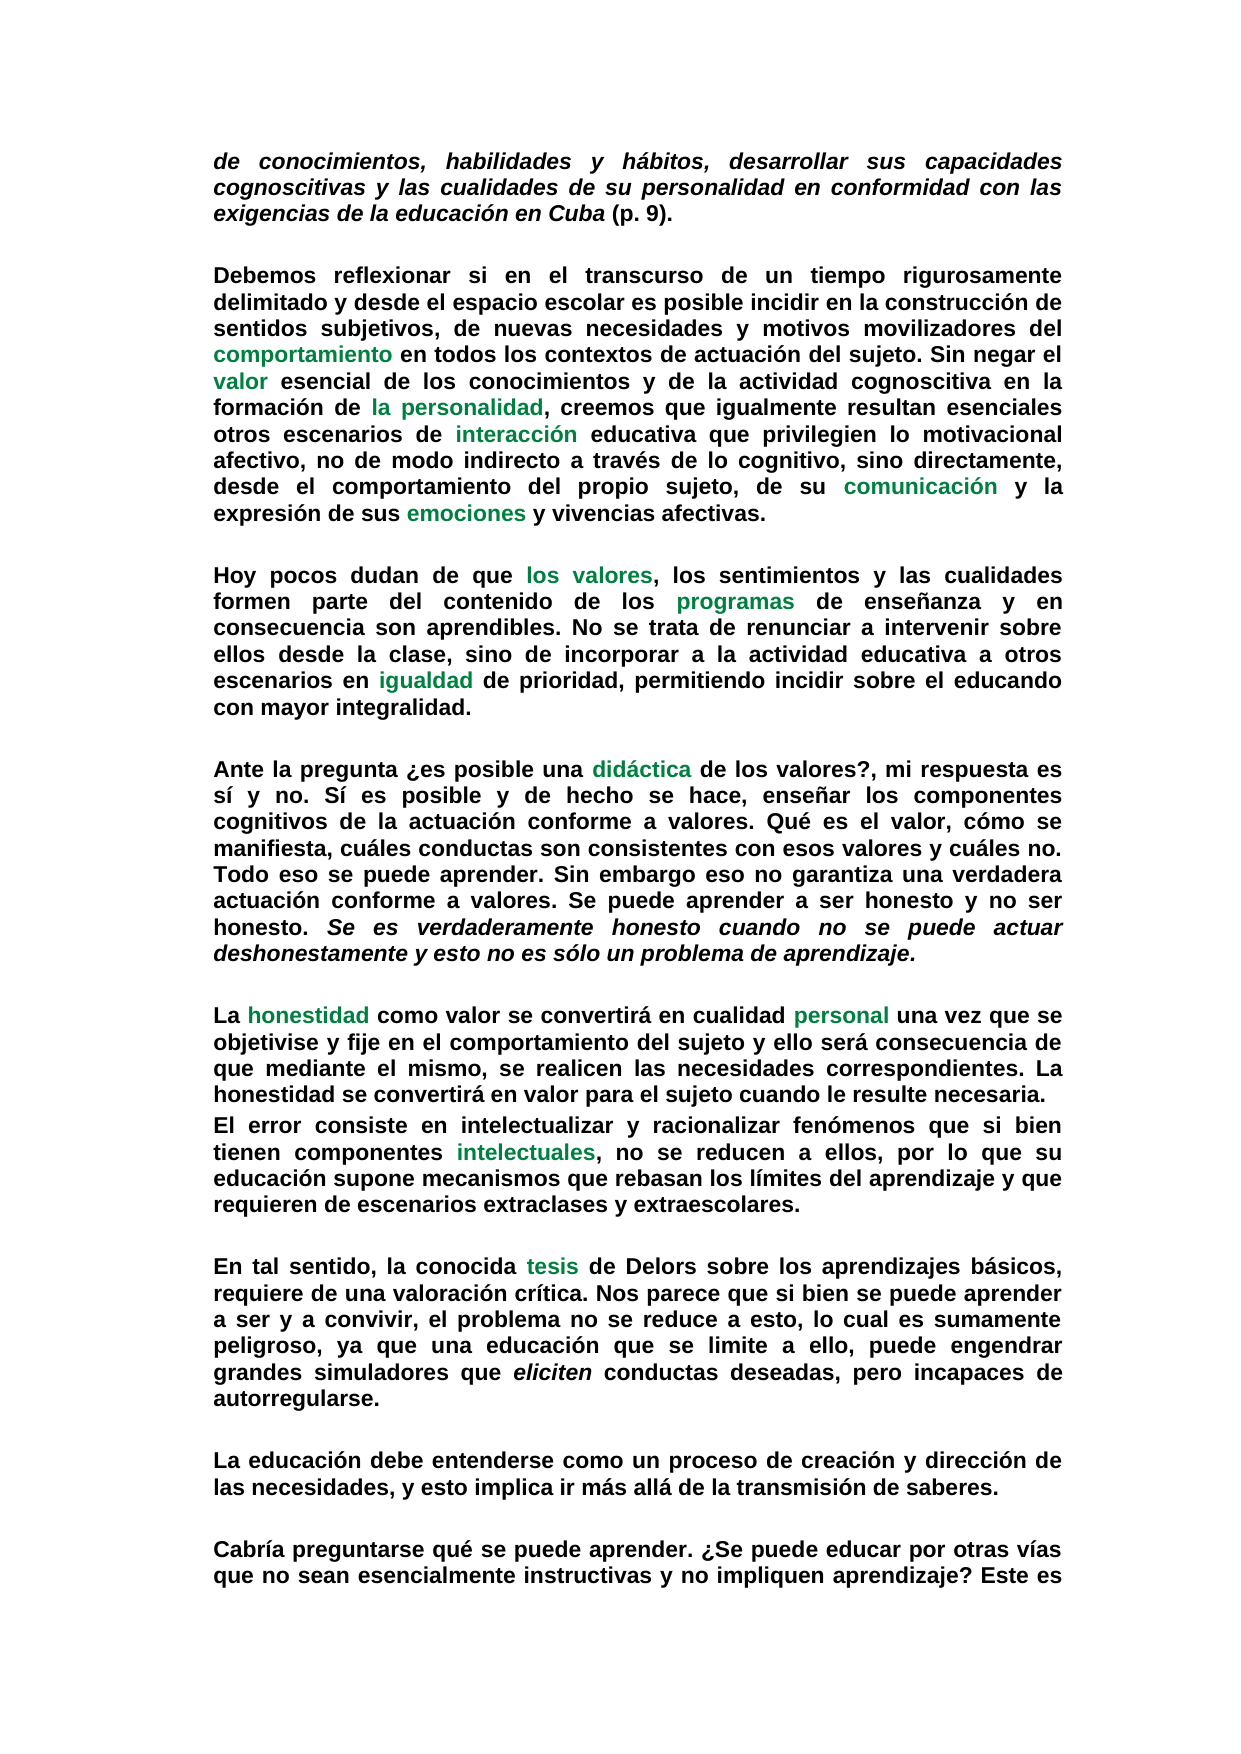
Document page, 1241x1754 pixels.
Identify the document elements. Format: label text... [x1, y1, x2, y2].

text En tal sentido, la conocida tesis de Delors sobre los aprendizajes básicos, requiere de una valoración crítica. Nos parece que si bien se puede aprender a ser y a convivir, el problema no se reduce a esto, lo cual es sumamente peligroso, ya que una educación que se limite a ello, puede engendrar grandes simuladores que eliciten conductas deseadas, pero incapaces de autorregularse. [213, 1253, 1063, 1411]
text Hoy pocos dudan de que los valores, los sentimientos y las cualidades formen parte del contenido de los programas de enseñanza y en consecuencia son aprendibles. No se trata de renunciar a intervenir sobre ellos desde la clase, sino de incorporar a la actividad educativa a otros escenarios en igualdad de prioridad, permitiendo incidir sobre el educando con mayor integralidad. [213, 562, 1063, 720]
text La honestidad como valor se convertirá en cualidad personal una vez que se objetivise y fije en el comportamiento del sujeto y ello será consecuencia de que mediante el mismo, se realicen las necesidades correspondientes. La honestidad se convertirá en valor para el sujeto cuando le resulte necesaria. [213, 1002, 1063, 1107]
text Debemos reflexionar si en el transcurso de un tiempo rigurosamente delimitado y desde el espacio escolar es posible incidir en la construcción de sentidos subjetivos, de nuevas necesidades y motivos movilizadores del comportamiento en todos los contextos de actuación del sujeto. Sin negar el valor esencial de los conocimientos y de la actividad cognoscitiva en la formación de la personalidad, creemos que igualmente resultan esenciales otros escenarios de interacción educativa que privilegien lo motivacional afectivo, no de modo indirecto a través de lo cognitivo, sino directamente, desde el comportamiento del propio sujeto, de su comunicación y la expresión de sus emociones y vivencias afectivas. [213, 262, 1063, 526]
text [213, 148, 1063, 227]
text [213, 1536, 1063, 1588]
text Ante la pregunta ¿es posible una didáctica de los valores?, mi respuesta es sí y no. Sí es posible y de hecho se hace, enseñar los componentes cognitivos de la actuación conforme a valores. Qué es el valor, cómo se manifiesta, cuáles conductas son consistentes con esos valores y cuáles no. Todo eso se puede aprender. Sin embargo eso no garantiza una verdadera actuación conforme a valores. Se puede aprender a ser honesto y no ser honesto. Se es verdaderamente honesto cuando no se puede actuar deshonestamente y esto no es sólo un problema de aprendizaje. [213, 756, 1063, 966]
text La educación debe entenderse como un proceso de creación y dirección de las necesidades, y esto implica ir más allá de la transmisión de saberes. [213, 1447, 1063, 1500]
text El error consiste en intelectualizar y racionalizar fenómenos que si bien tienen componentes intelectuales, no se reducen a ellos, por lo que su educación supone mecanismos que rebasan los límites del aprendizaje y que requieren de escenarios extraclases y extraescolares. [213, 1112, 1063, 1218]
